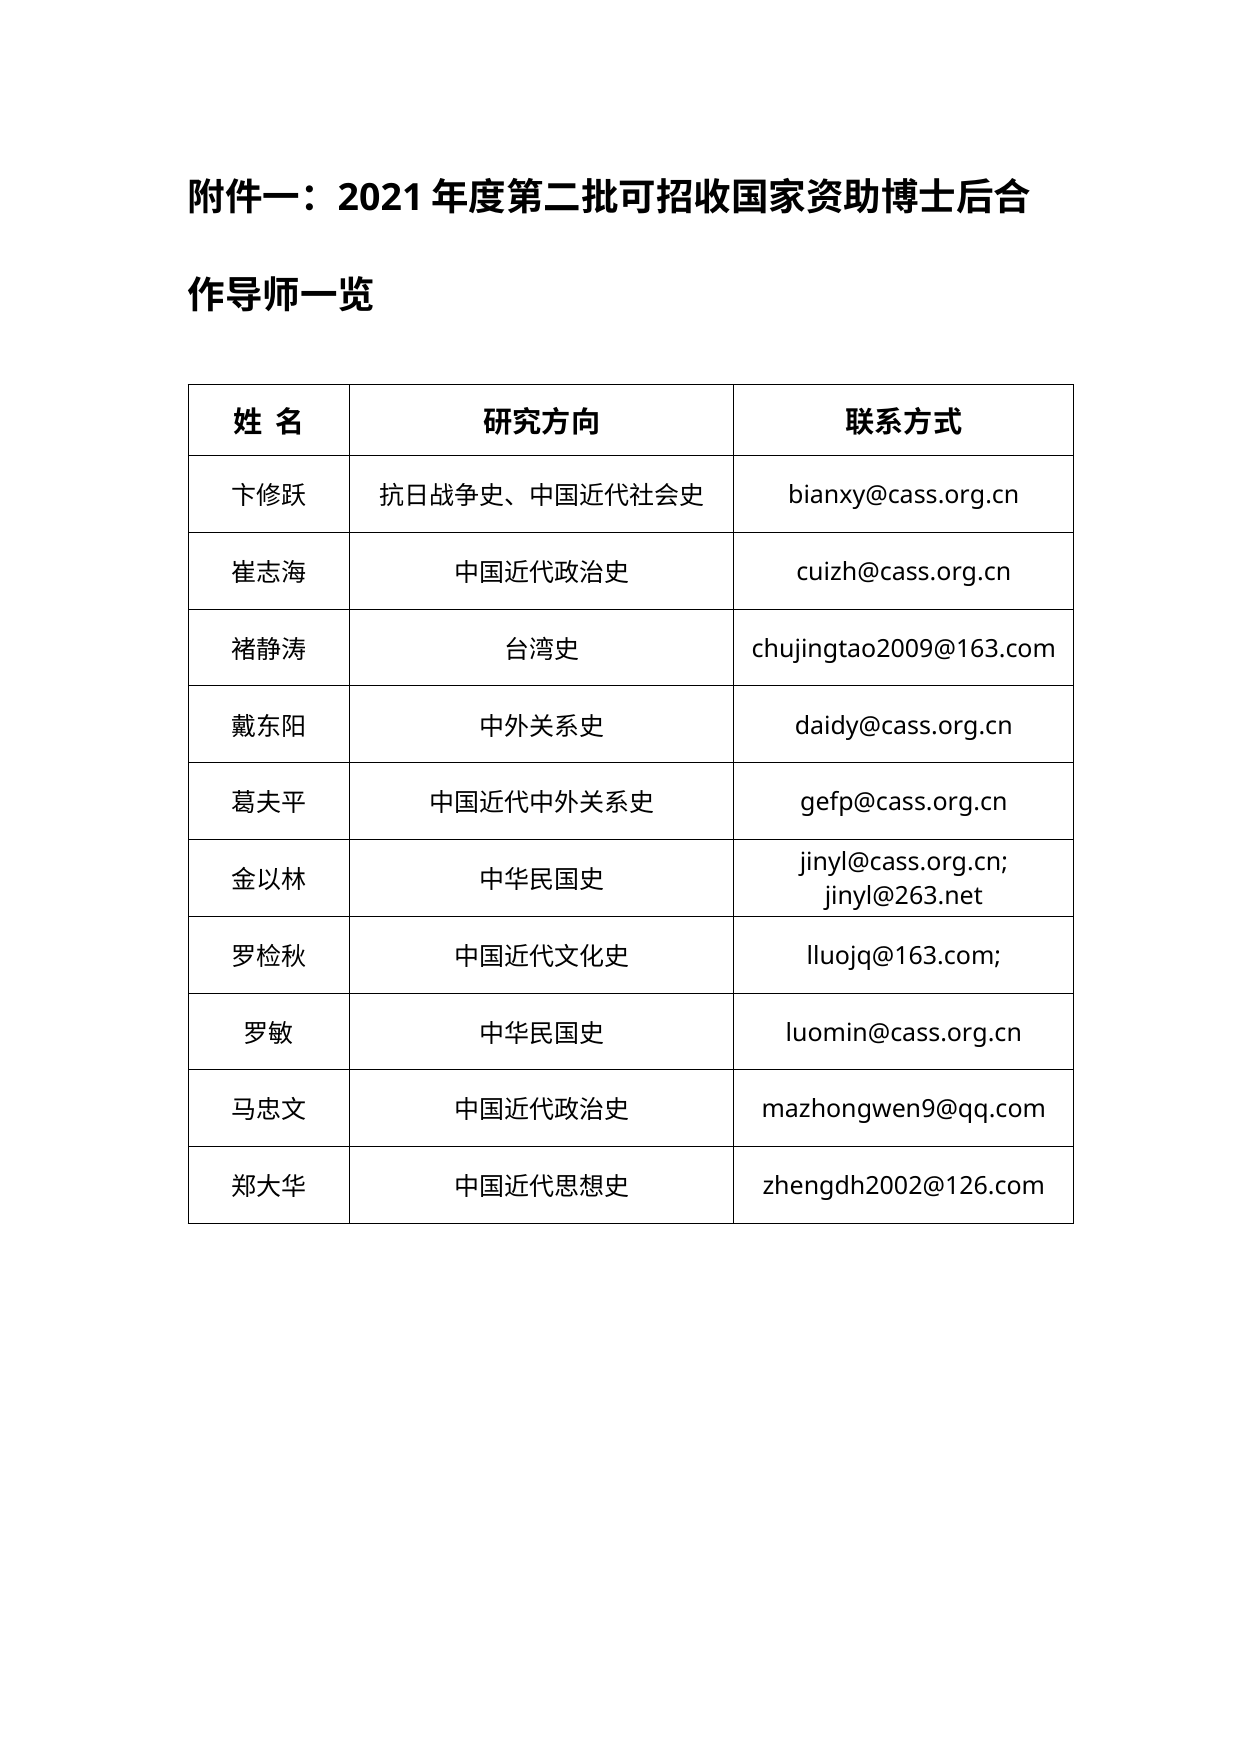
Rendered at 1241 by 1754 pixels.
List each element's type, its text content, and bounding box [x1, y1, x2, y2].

table_cell gefp@cass.org.cn [734, 763, 1073, 839]
table_cell 中国近代政治史 [350, 533, 733, 609]
table_cell 罗检秋 [189, 917, 349, 992]
table_cell jinyl@cass.org.cn; jinyl@263.net [734, 840, 1073, 916]
table_cell 崔志海 [189, 533, 349, 609]
table_header 研究方向 [350, 385, 733, 455]
table_cell 戴东阳 [189, 686, 349, 762]
table_header 姓 名 [189, 385, 349, 455]
table_cell luomin@cass.org.cn [734, 994, 1073, 1069]
table_cell zhengdh2002@126.com [734, 1147, 1073, 1223]
table_cell 中华民国史 [350, 994, 733, 1069]
table_cell lluojq@163.com; [734, 917, 1073, 992]
table_cell 马忠文 [189, 1070, 349, 1146]
table_cell 中国近代中外关系史 [350, 763, 733, 839]
table_cell 金以林 [189, 840, 349, 916]
table_cell daidy@cass.org.cn [734, 686, 1073, 762]
table_cell 褚静涛 [189, 610, 349, 685]
table_cell 台湾史 [350, 610, 733, 685]
table_cell 葛夫平 [189, 763, 349, 839]
table_cell chujingtao2009@163.com [734, 610, 1073, 685]
table_cell 中外关系史 [350, 686, 733, 762]
table_cell bianxy@cass.org.cn [734, 456, 1073, 532]
table_cell 中国近代政治史 [350, 1070, 733, 1146]
table_header 联系方式 [734, 385, 1073, 455]
table_cell 中华民国史 [350, 840, 733, 916]
table_cell 抗日战争史、中国近代社会史 [350, 456, 733, 532]
table_cell 郑大华 [189, 1147, 349, 1223]
table_cell cuizh@cass.org.cn [734, 533, 1073, 609]
table_cell 中国近代思想史 [350, 1147, 733, 1223]
table_cell 罗敏 [189, 994, 349, 1069]
table_cell 卞修跃 [189, 456, 349, 532]
table_cell 中国近代文化史 [350, 917, 733, 992]
table_cell mazhongwen9@qq.com [734, 1070, 1073, 1146]
text 附件一：2021年度第二批可招收国家资助博士后合作导师一览 [187, 162, 1053, 324]
